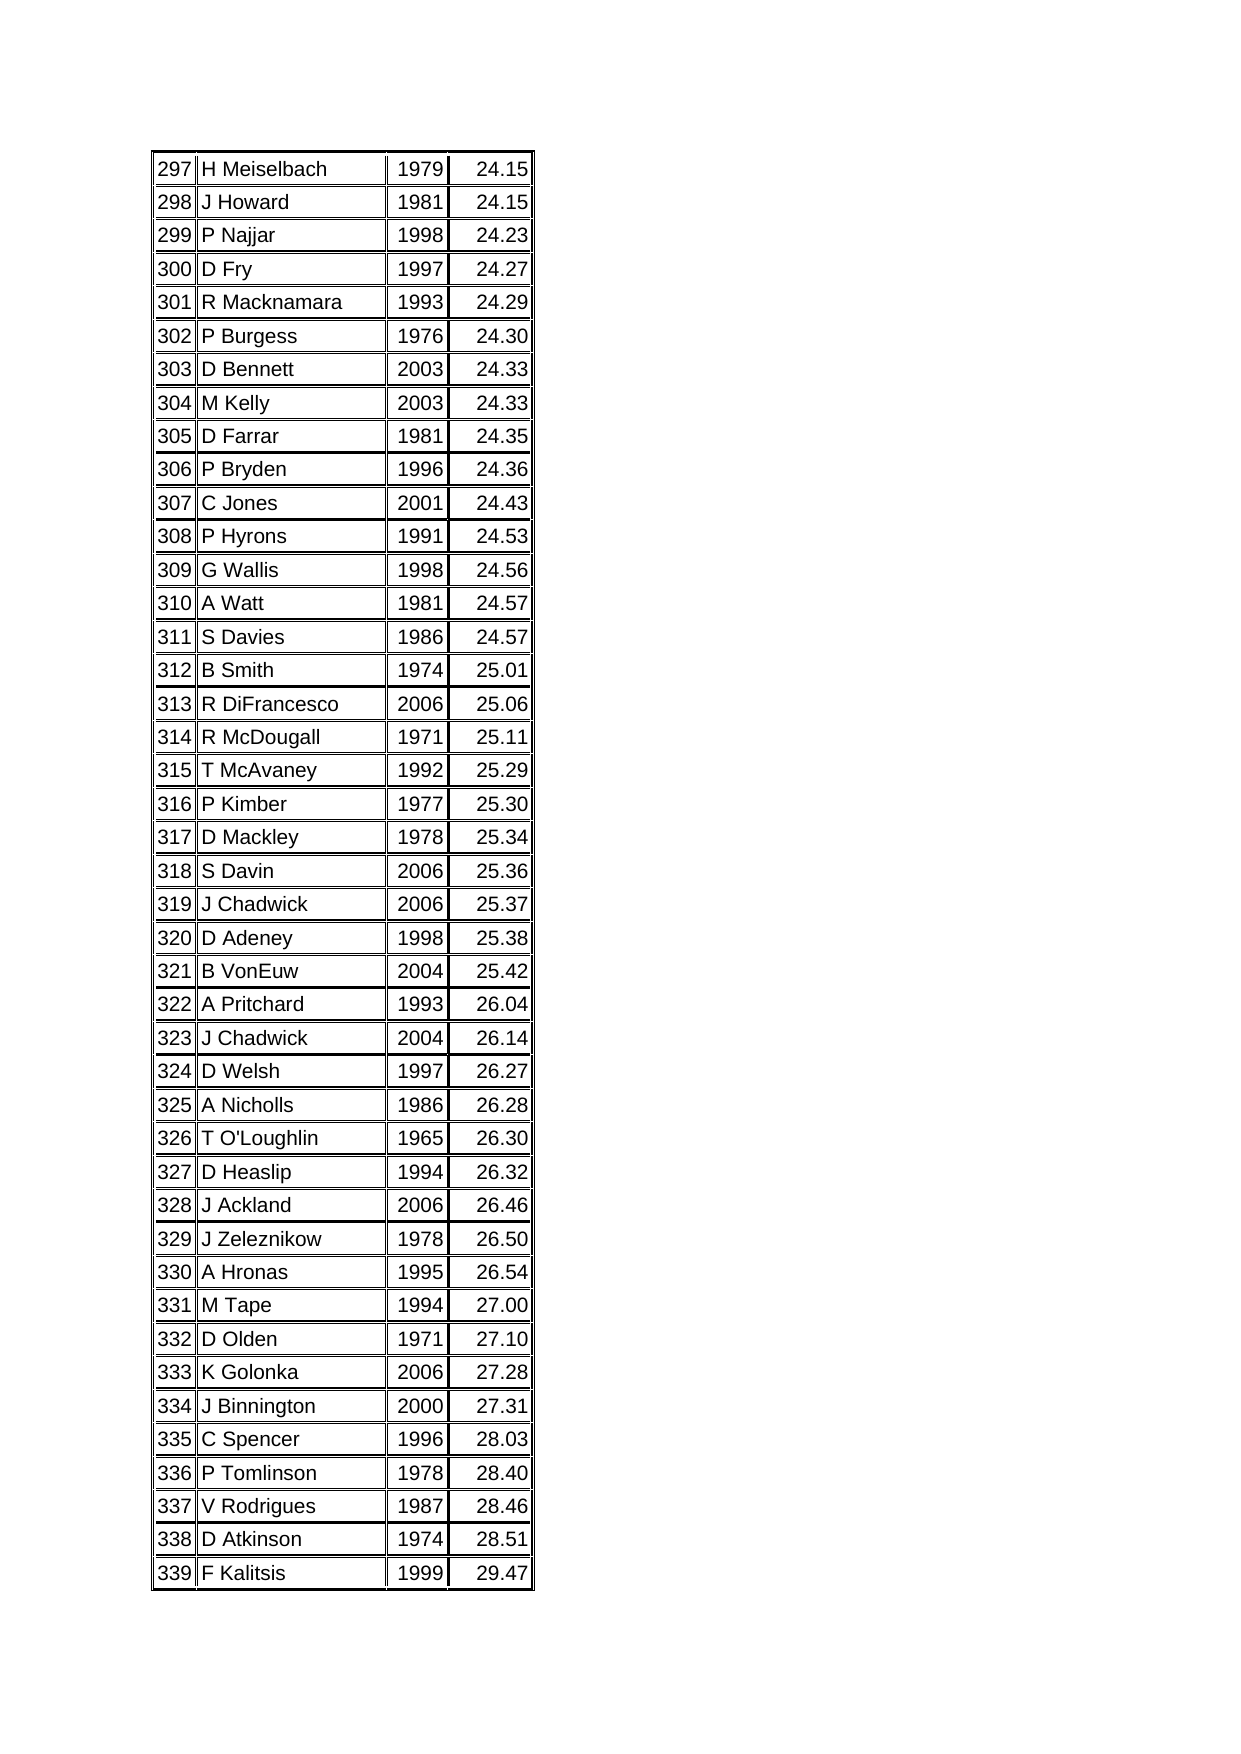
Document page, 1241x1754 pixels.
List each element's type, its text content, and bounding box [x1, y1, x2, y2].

table_cell 24.56 [450, 551, 532, 585]
table_cell F Kalitsis [196, 1558, 387, 1588]
table_cell C Spencer [198, 1424, 385, 1454]
table_cell 27.00 [448, 1287, 533, 1320]
table_cell R Macknamara [198, 287, 385, 317]
table_cell J Chadwick [198, 889, 385, 919]
table_cell 24.35 [450, 418, 532, 451]
table_cell 335 [152, 1421, 196, 1454]
table_cell 1996 [388, 454, 447, 484]
table_cell 312 [152, 652, 196, 685]
table_cell 1997 [388, 254, 447, 284]
table_cell 24.36 [450, 451, 531, 484]
table_cell 321 [154, 953, 195, 986]
table_cell 1971 [388, 722, 447, 752]
table_cell 24.33 [448, 351, 533, 384]
table_cell 25.30 [450, 785, 532, 819]
table_cell P Najjar [198, 220, 385, 250]
table_cell M Tape [198, 1290, 385, 1320]
table_cell J Chadwick [198, 1023, 385, 1053]
table_cell 301 [152, 284, 196, 317]
table_cell 1965 [388, 1123, 447, 1153]
table_cell 1981 [388, 421, 447, 451]
table_cell 24.57 [448, 585, 533, 618]
table_cell 332 [154, 1320, 195, 1354]
table_cell J Ackland [198, 1190, 385, 1220]
table_cell D Farrar [198, 421, 385, 451]
table_cell M Kelly [198, 388, 385, 417]
table_cell 25.01 [448, 652, 533, 685]
table_cell 26.04 [450, 986, 531, 1019]
table_cell 330 [154, 1254, 195, 1287]
table_cell 1994 [388, 1157, 447, 1187]
table_cell A Hronas [198, 1257, 385, 1287]
table_cell 304 [154, 384, 195, 417]
table_cell 25.06 [450, 685, 531, 718]
table_cell 1978 [388, 1458, 447, 1487]
table_cell B VonEuw [198, 956, 385, 986]
table_cell P Bryden [198, 454, 385, 484]
table_cell 297 [154, 153, 196, 183]
table_cell H Meiselbach [196, 153, 387, 183]
table_cell 24.15 [448, 153, 531, 183]
table_cell 328 [152, 1187, 196, 1220]
table_cell 1991 [388, 521, 447, 551]
table_cell 1987 [388, 1491, 447, 1521]
table_cell 29.47 [448, 1554, 532, 1588]
table_cell 322 [154, 986, 195, 1019]
table_cell 1998 [388, 220, 447, 250]
table_cell 27.28 [448, 1354, 533, 1387]
table_cell 27.10 [450, 1320, 532, 1354]
table_cell D Atkinson [198, 1524, 385, 1554]
table_cell 1977 [388, 789, 447, 819]
table_cell 24.33 [450, 384, 532, 417]
table_cell D Adeney [198, 923, 385, 952]
table_cell 2006 [388, 688, 447, 718]
table_cell 1986 [388, 1090, 447, 1120]
table_cell 319 [152, 886, 196, 919]
table_cell 24.15 [450, 184, 532, 217]
table_cell 336 [154, 1454, 195, 1487]
table_cell 317 [152, 819, 196, 852]
table_cell 2006 [388, 1190, 447, 1220]
table_cell 26.50 [450, 1220, 531, 1253]
table_cell 1993 [388, 989, 447, 1019]
table_cell 1996 [388, 1424, 447, 1454]
table_cell 25.37 [448, 886, 533, 919]
table_cell 2000 [388, 1391, 447, 1421]
table_cell 1978 [388, 1223, 447, 1253]
table_cell 1997 [388, 1056, 447, 1086]
table_cell G Wallis [198, 555, 385, 585]
table_cell D Bennett [198, 354, 385, 384]
table_cell 299 [152, 217, 196, 250]
table_cell 311 [154, 618, 195, 652]
table_cell 2001 [388, 488, 447, 518]
table_cell 24.23 [448, 217, 533, 250]
table_cell P Kimber [198, 789, 385, 819]
table_cell 25.36 [450, 852, 532, 886]
table_cell 1995 [388, 1257, 447, 1287]
table_cell 320 [154, 919, 195, 952]
table_cell 2006 [388, 889, 447, 919]
table_cell 24.27 [450, 250, 532, 284]
table_cell K Golonka [198, 1357, 385, 1387]
table_cell 300 [154, 250, 195, 284]
table_cell 327 [154, 1153, 195, 1187]
table_cell D Olden [198, 1324, 385, 1354]
table_cell 1993 [388, 287, 447, 317]
table_cell 24.57 [450, 618, 532, 652]
table_cell 338 [154, 1521, 195, 1554]
table_cell 28.46 [450, 1488, 532, 1521]
table_cell 333 [152, 1354, 196, 1387]
table_cell 337 [154, 1488, 195, 1521]
table_cell 308 [152, 518, 195, 551]
table_cell 313 [154, 685, 195, 718]
table_cell P Tomlinson [198, 1458, 385, 1487]
table_cell 2004 [388, 1023, 447, 1053]
table_cell V Rodrigues [198, 1491, 385, 1521]
table_cell 26.28 [450, 1086, 532, 1120]
table_cell D Heaslip [198, 1157, 385, 1187]
table_cell S Davies [198, 622, 385, 652]
table_cell 303 [152, 351, 196, 384]
table_cell P Hyrons [198, 521, 385, 551]
table_cell 26.54 [450, 1254, 532, 1287]
table_cell T McAvaney [198, 755, 385, 785]
table_cell 26.32 [450, 1153, 532, 1187]
table_cell 323 [154, 1019, 195, 1053]
table_cell 314 [154, 719, 195, 752]
table_cell 1971 [388, 1324, 447, 1354]
table_cell 1981 [388, 187, 447, 217]
table_cell D Mackley [198, 822, 385, 852]
table_cell 1994 [388, 1290, 447, 1320]
table_cell 24.53 [450, 518, 533, 551]
table_cell A Watt [198, 588, 385, 618]
table_cell 2006 [388, 1357, 447, 1387]
table_cell 331 [152, 1287, 196, 1320]
table_cell 1979 [387, 152, 448, 183]
table_cell J Howard [198, 187, 385, 217]
table_cell 298 [154, 184, 195, 217]
table_cell 28.51 [450, 1521, 531, 1554]
table_cell C Jones [198, 488, 385, 518]
table_cell T O'Loughlin [198, 1123, 385, 1153]
table_cell 326 [152, 1120, 196, 1153]
table_cell 2006 [388, 856, 447, 886]
table_cell 25.11 [450, 719, 532, 752]
table_cell 28.40 [450, 1454, 532, 1487]
table_cell 1974 [388, 655, 447, 685]
table_cell 2003 [388, 388, 447, 417]
table_cell 1992 [388, 755, 447, 785]
table_cell P Burgess [198, 321, 385, 351]
table_cell 324 [152, 1053, 195, 1086]
table_cell 1998 [388, 923, 447, 952]
table_cell 26.14 [450, 1019, 532, 1053]
table_cell D Fry [198, 254, 385, 284]
table_cell 2004 [388, 956, 447, 986]
table_cell 318 [154, 852, 195, 886]
table_cell 307 [154, 484, 195, 518]
table_cell 1974 [388, 1524, 447, 1554]
table_cell 26.27 [450, 1053, 533, 1086]
table_cell 24.30 [450, 317, 532, 351]
table_cell B Smith [198, 655, 385, 685]
table_cell 1981 [388, 588, 447, 618]
table_cell A Pritchard [198, 989, 385, 1019]
table_cell 334 [154, 1387, 195, 1421]
table_cell 310 [152, 585, 196, 618]
table_cell 1986 [388, 622, 447, 652]
table_cell 329 [154, 1220, 195, 1253]
table_cell 306 [154, 451, 195, 484]
table_cell 1999 [387, 1558, 448, 1588]
table_cell 24.29 [448, 284, 533, 317]
table_cell 2003 [388, 354, 447, 384]
table_cell 309 [154, 551, 195, 585]
table_cell 25.29 [448, 752, 533, 785]
table_cell 25.38 [450, 919, 532, 952]
table_cell R DiFrancesco [198, 688, 385, 718]
table_cell 325 [154, 1086, 195, 1120]
table_cell 27.31 [450, 1387, 532, 1421]
table_cell 315 [152, 752, 196, 785]
table_cell 316 [154, 785, 195, 819]
table_cell D Welsh [198, 1056, 385, 1086]
table_cell R McDougall [198, 722, 385, 752]
table_cell A Nicholls [198, 1090, 385, 1120]
table_cell 24.43 [450, 484, 532, 518]
table_cell 302 [154, 317, 195, 351]
table_cell 28.03 [448, 1421, 533, 1454]
table_cell 25.42 [450, 953, 532, 986]
table_cell 1976 [388, 321, 447, 351]
table_cell 1978 [388, 822, 447, 852]
table_cell 26.30 [448, 1120, 533, 1153]
table_cell 339 [154, 1554, 196, 1588]
table_cell S Davin [198, 856, 385, 886]
table_cell J Zeleznikow [198, 1223, 385, 1253]
table_cell J Binnington [198, 1391, 385, 1421]
table_cell 305 [154, 418, 195, 451]
table_cell 26.46 [448, 1187, 533, 1220]
table_cell 25.34 [448, 819, 533, 852]
table_cell 1998 [388, 555, 447, 585]
